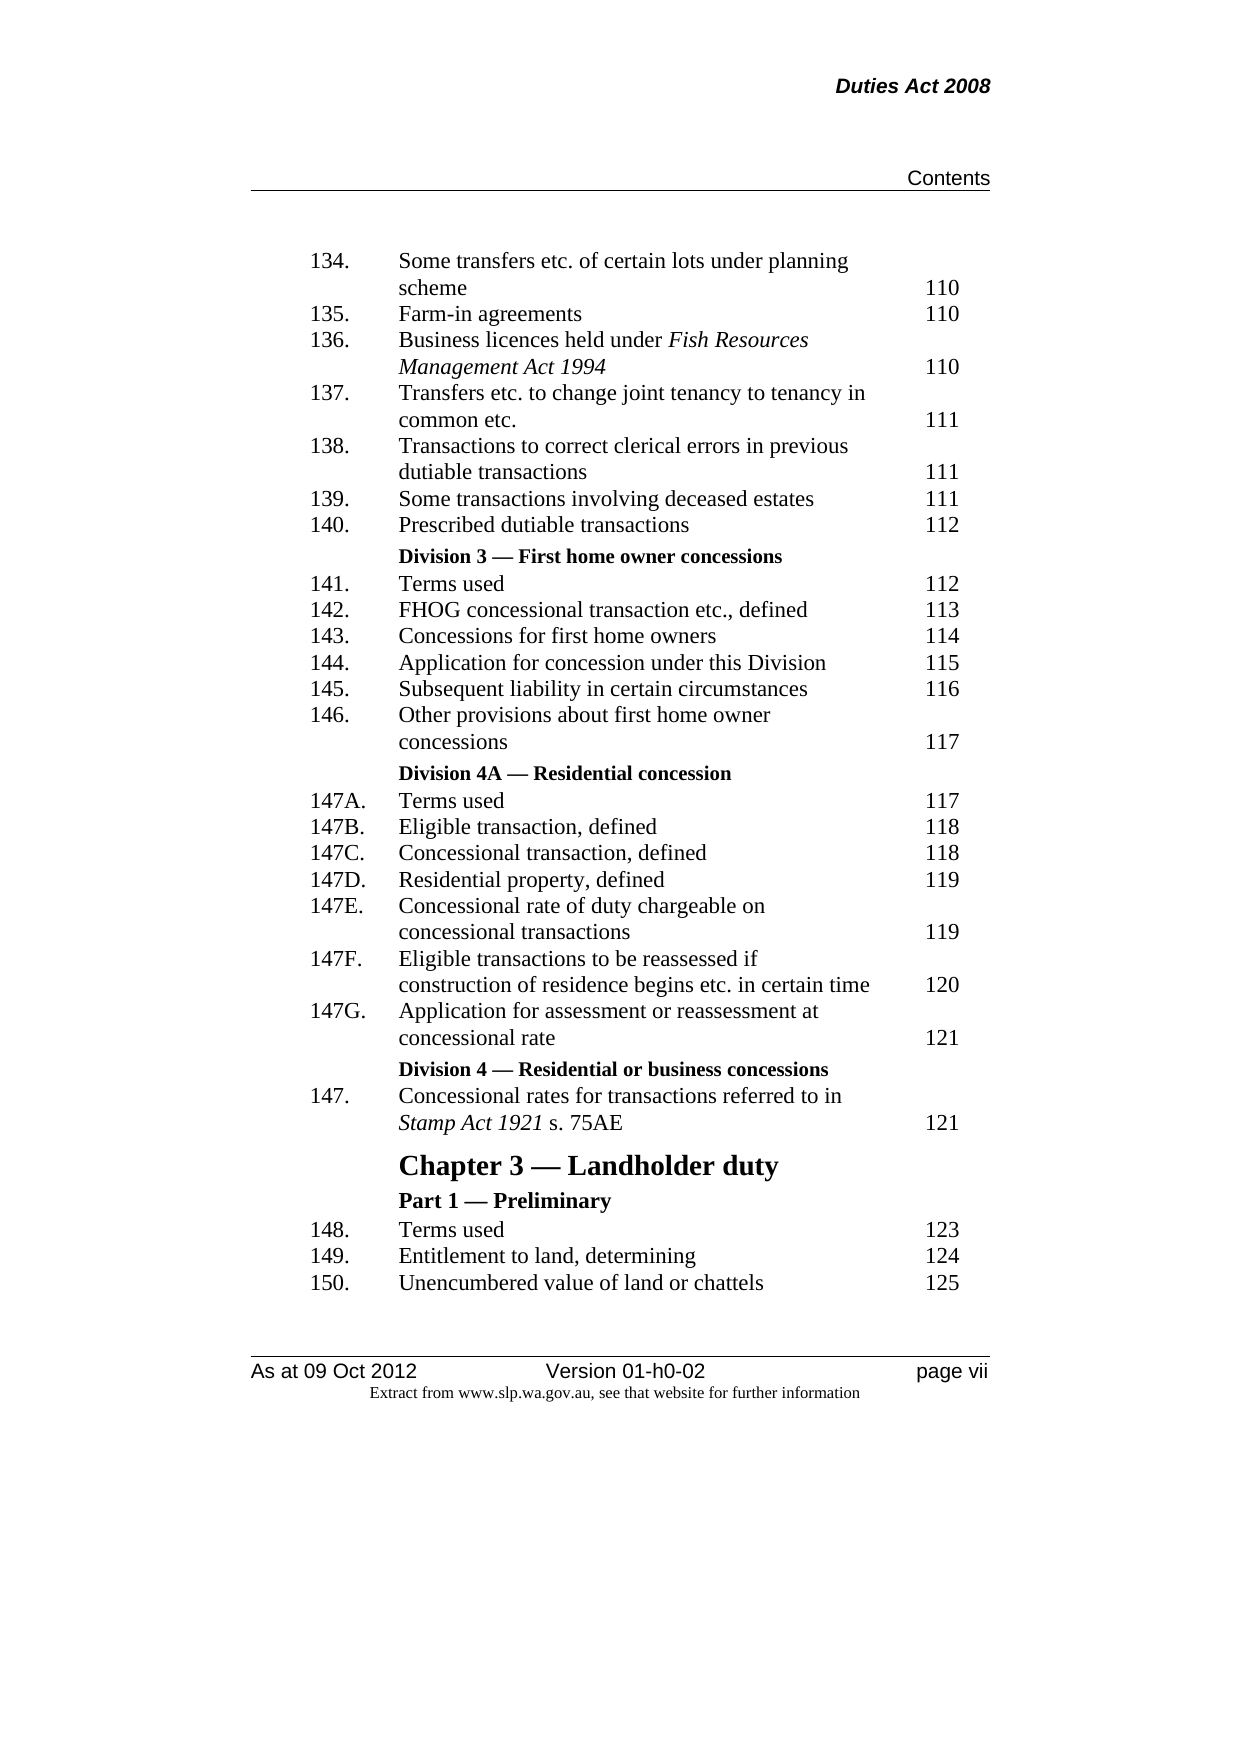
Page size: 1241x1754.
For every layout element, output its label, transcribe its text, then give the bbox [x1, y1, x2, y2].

text 146. Other provisions about first home owner concessions 117 [309, 702, 872, 754]
text 137. Transfers etc. to change joint tenancy to tenancy in common etc. 111 [309, 379, 872, 432]
text 147C. Concessional transaction, defined 118 [309, 839, 872, 866]
text 144. Application for concession under this Division 115 [309, 649, 872, 675]
text 139. Some transactions involving deceased estates 111 [309, 485, 872, 511]
text 147D. Residential property, defined 119 [309, 866, 872, 892]
text 147B. Eligible transaction, defined 118 [309, 813, 872, 839]
text 141. Terms used 112 [309, 570, 872, 596]
text 145. Subsequent liability in certain circumstances 116 [309, 675, 872, 702]
text 149. Entitlement to land, determining 124 [309, 1242, 872, 1269]
text Division 3 — First home owner concessions [398, 544, 872, 568]
text 147F. Eligible transactions to be reassessed if construction of residence begins etc. in certain time 120 [309, 945, 872, 997]
text 143. Concessions for first home owners 114 [309, 622, 872, 649]
text 147G. Application for assessment or reassessment at concessional rate 121 [309, 997, 872, 1050]
text 135. Farm-in agreements 110 [309, 300, 872, 327]
text 142. FHOG concessional transaction etc., defined 113 [309, 596, 872, 622]
text Part 1 — Preliminary [398, 1188, 872, 1214]
text 147. Concessional rates for transactions referred to in Stamp Act 1921 s. 75AE 121 [309, 1083, 872, 1135]
text 147E. Concessional rate of duty chargeable on concessional transactions 119 [309, 892, 872, 945]
text 148. Terms used 123 [309, 1216, 872, 1242]
text 138. Transactions to correct clerical errors in previous dutiable transactions 111 [309, 432, 872, 485]
text 150. Unencumbered value of land or chattels 125 [309, 1269, 872, 1295]
text 147A. Terms used 117 [309, 787, 872, 813]
text 136. Business licences held under Fish Resources Management Act 1994 110 [309, 327, 872, 379]
text Chapter 3 — Landholder duty [398, 1148, 872, 1181]
text Division 4A — Residential concession [398, 761, 872, 784]
text 134. Some transfers etc. of certain lots under planning scheme 110 [309, 247, 872, 300]
text 140. Prescribed dutiable transactions 112 [309, 511, 872, 537]
text Division 4 — Residential or business concessions [398, 1056, 872, 1081]
